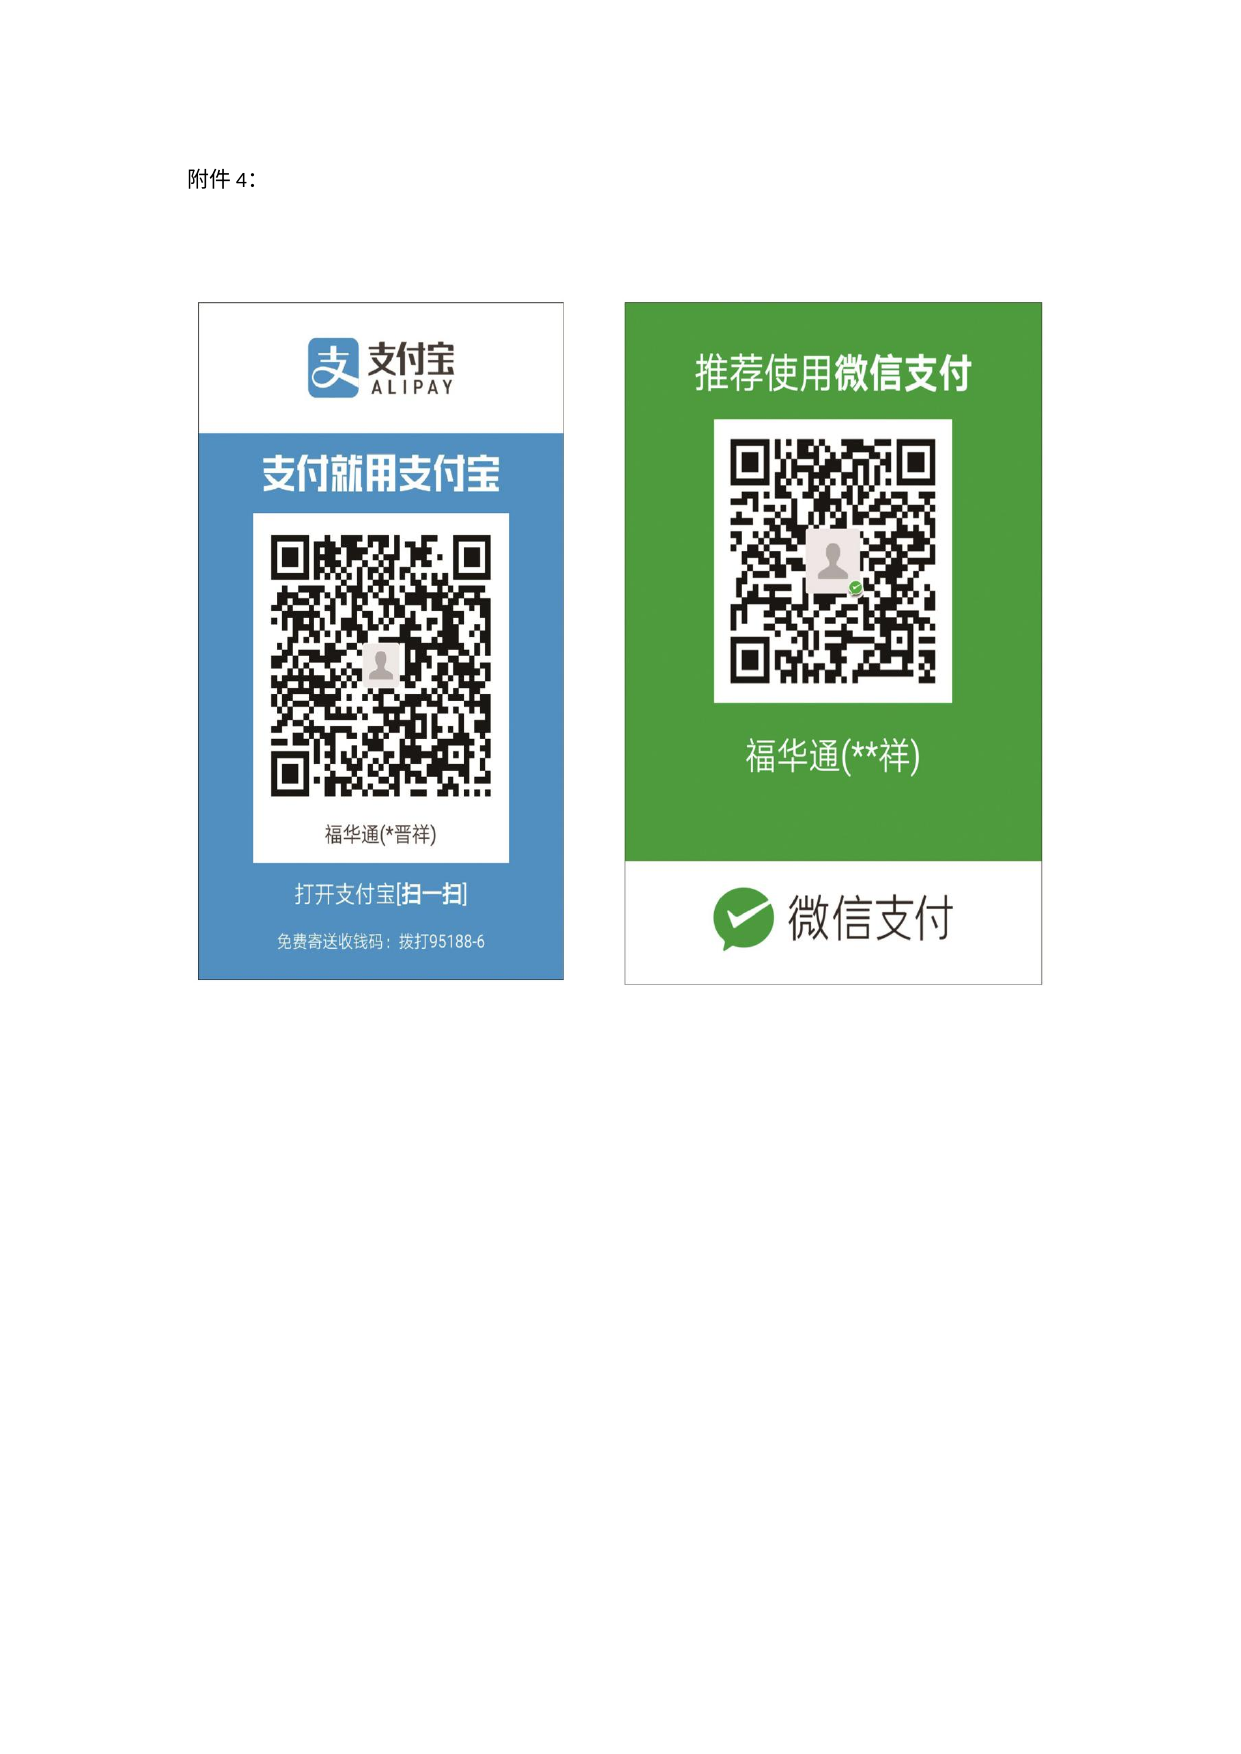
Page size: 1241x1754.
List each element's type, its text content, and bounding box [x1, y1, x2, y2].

picture [187, 292, 1053, 995]
text 附件4： [187, 162, 1053, 194]
